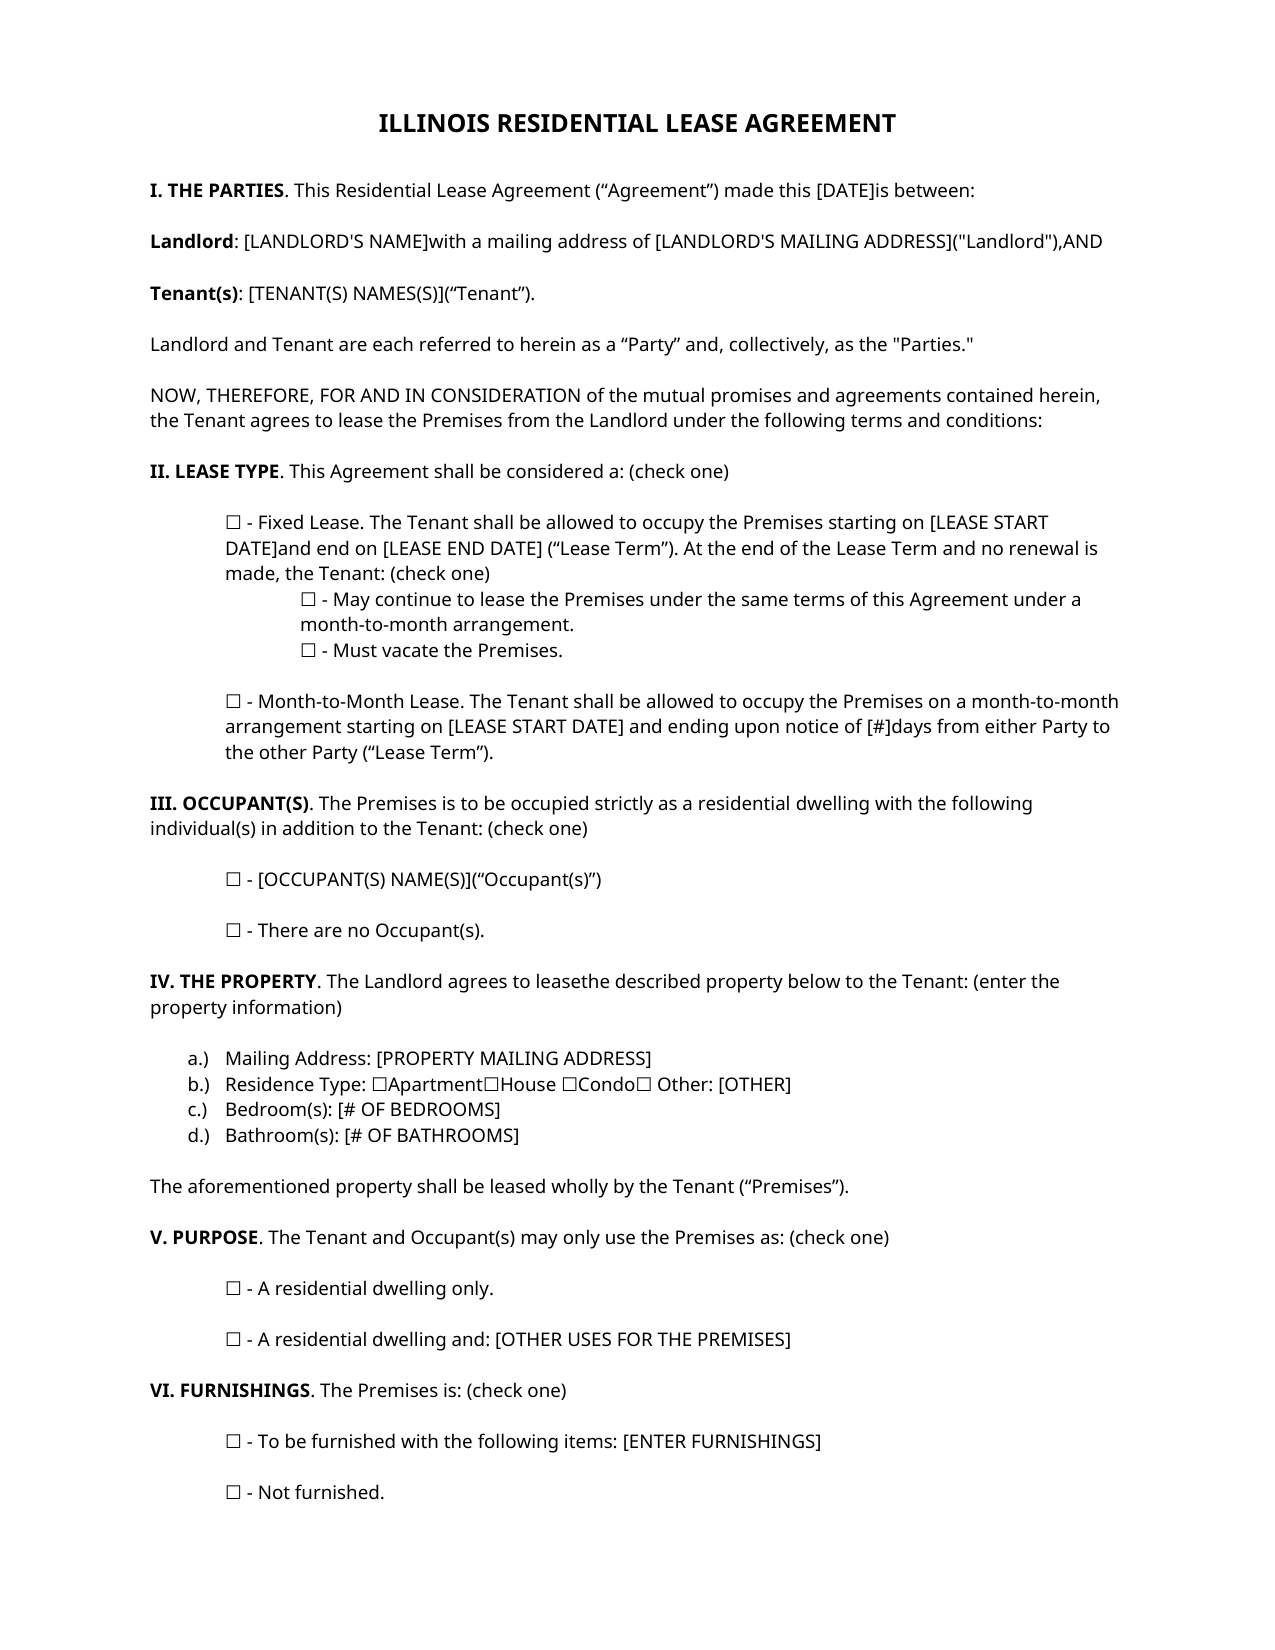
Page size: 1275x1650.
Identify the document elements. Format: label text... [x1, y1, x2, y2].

text - Fixed Lease. The Tenant shall be allowed to occupy the Premises starting on [LEASE START DATE]and end on [LEASE END DATE] (“Lease Term”). At the end of the Lease Term and no renewal is made, the Tenant: (check one) [225, 509, 1125, 586]
list Mailing Address: [PROPERTY MAILING ADDRESS] [187, 1045, 1125, 1071]
list Bathroom(s): [# OF BATHROOMS] [187, 1122, 1125, 1147]
text - A residential dwelling and: [OTHER USES FOR THE PREMISES] [225, 1326, 1125, 1352]
text IV. THE PROPERTY. The Landlord agrees to leasethe described property below to the Tenant: (enter the property information) [150, 969, 1125, 1020]
list Bedroom(s): [# OF BEDROOMS] [187, 1096, 1125, 1122]
text Landlord: [LANDLORD'S NAME]with a mailing address of [LANDLORD'S MAILING ADDRESS]("Landlord"),AND [150, 229, 1125, 254]
text II. LEASE TYPE. This Agreement shall be considered a: (check one) [150, 458, 1125, 484]
text Tenant(s): [TENANT(S) NAMES(S)](“Tenant”). [150, 280, 1125, 305]
text - Not furnished. [225, 1479, 1125, 1505]
text - May continue to lease the Premises under the same terms of this Agreement under a month-to-month arrangement. [300, 586, 1125, 637]
text The aforementioned property shall be leased wholly by the Tenant (“Premises”). [150, 1173, 1125, 1198]
text - Month-to-Month Lease. The Tenant shall be allowed to occupy the Premises on a month-to-month arrangement starting on [LEASE START DATE] and ending upon notice of [#]days from either Party to the other Party (“Lease Term”). [225, 688, 1125, 765]
text VI. FURNISHINGS. The Premises is: (check one) [150, 1377, 1125, 1403]
text V. PURPOSE. The Tenant and Occupant(s) may only use the Premises as: (check one) [150, 1224, 1125, 1249]
text ILLINOIS RESIDENTIAL LEASE AGREEMENT [150, 106, 1125, 140]
text - To be furnished with the following items: [ENTER FURNISHINGS] [225, 1428, 1125, 1454]
text NOW, THEREFORE, FOR AND IN CONSIDERATION of the mutual promises and agreements contained herein, the Tenant agrees to lease the Premises from the Landlord under the following terms and conditions: [150, 382, 1125, 433]
text - A residential dwelling only. [225, 1275, 1125, 1301]
text I. THE PARTIES. This Residential Lease Agreement (“Agreement”) made this [DATE]is between: [150, 178, 1125, 203]
list Residence Type: ApartmentHouse Condo Other: [OTHER] [187, 1071, 1125, 1096]
text - There are no Occupant(s). [225, 918, 1125, 943]
text - Must vacate the Premises. [300, 637, 1125, 663]
text Landlord and Tenant are each referred to herein as a “Party” and, collectively, as the "Parties." [150, 331, 1125, 356]
text III. OCCUPANT(S). The Premises is to be occupied strictly as a residential dwelling with the following individual(s) in addition to the Tenant: (check one) [150, 790, 1125, 841]
text - [OCCUPANT(S) NAME(S)](“Occupant(s)”) [225, 867, 1125, 892]
